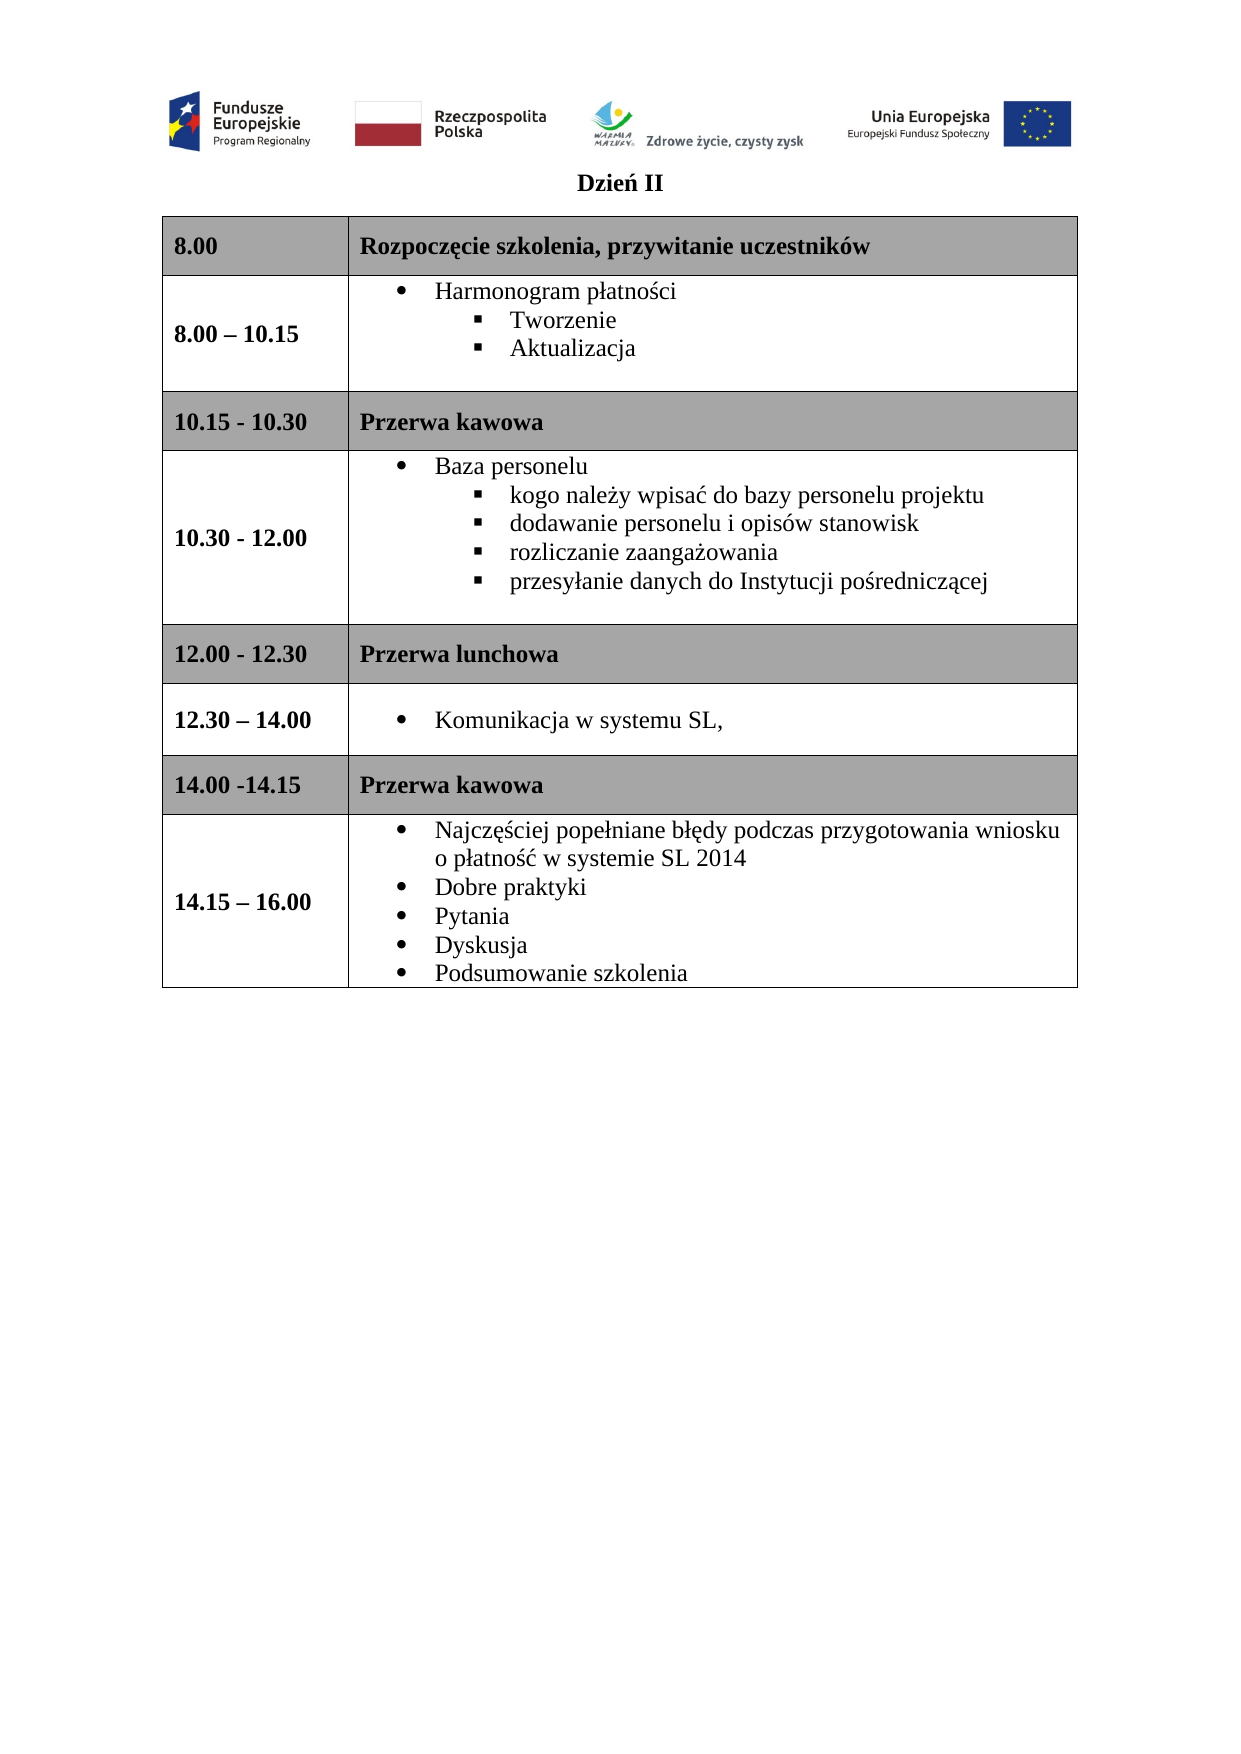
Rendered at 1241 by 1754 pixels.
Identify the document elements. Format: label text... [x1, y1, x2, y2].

table_cell 14.00 -14.15 [163, 756, 348, 814]
table_cell 10.30 - 12.00 [163, 451, 348, 623]
table_cell Najczęściej popełniane błędy podczas przygotowania wniosku o płatność w systemie SL 2014 Dobre praktyki Pytania Dyskusja Podsumowanie szkolenia [349, 815, 1077, 987]
table_cell 12.30 – 14.00 [163, 684, 348, 755]
table_cell Baza personelu kogo należy wpisać do bazy personelu projektu dodawanie personelu i opisów stanowisk rozliczanie zaangażowania przesyłanie danych do Instytucji pośredniczącej [349, 451, 1077, 623]
table_cell 14.15 – 16.00 [163, 815, 348, 987]
table_cell Przerwa kawowa [349, 756, 1077, 814]
table_cell Przerwa kawowa [349, 392, 1077, 450]
table_cell 12.00 - 12.30 [163, 625, 348, 683]
table_header Rozpoczęcie szkolenia, przywitanie uczestników [349, 217, 1077, 275]
table_cell 10.15 - 10.30 [163, 392, 348, 450]
picture [147, 73, 1093, 169]
table_cell 8.00 – 10.15 [163, 276, 348, 391]
table_cell Komunikacja w systemu SL, [349, 684, 1077, 755]
text Dzień II [148, 169, 1093, 197]
table_cell Przerwa lunchowa [349, 625, 1077, 683]
table_cell Harmonogram płatności Tworzenie Aktualizacja [349, 276, 1077, 391]
table_header 8.00 [163, 217, 348, 275]
